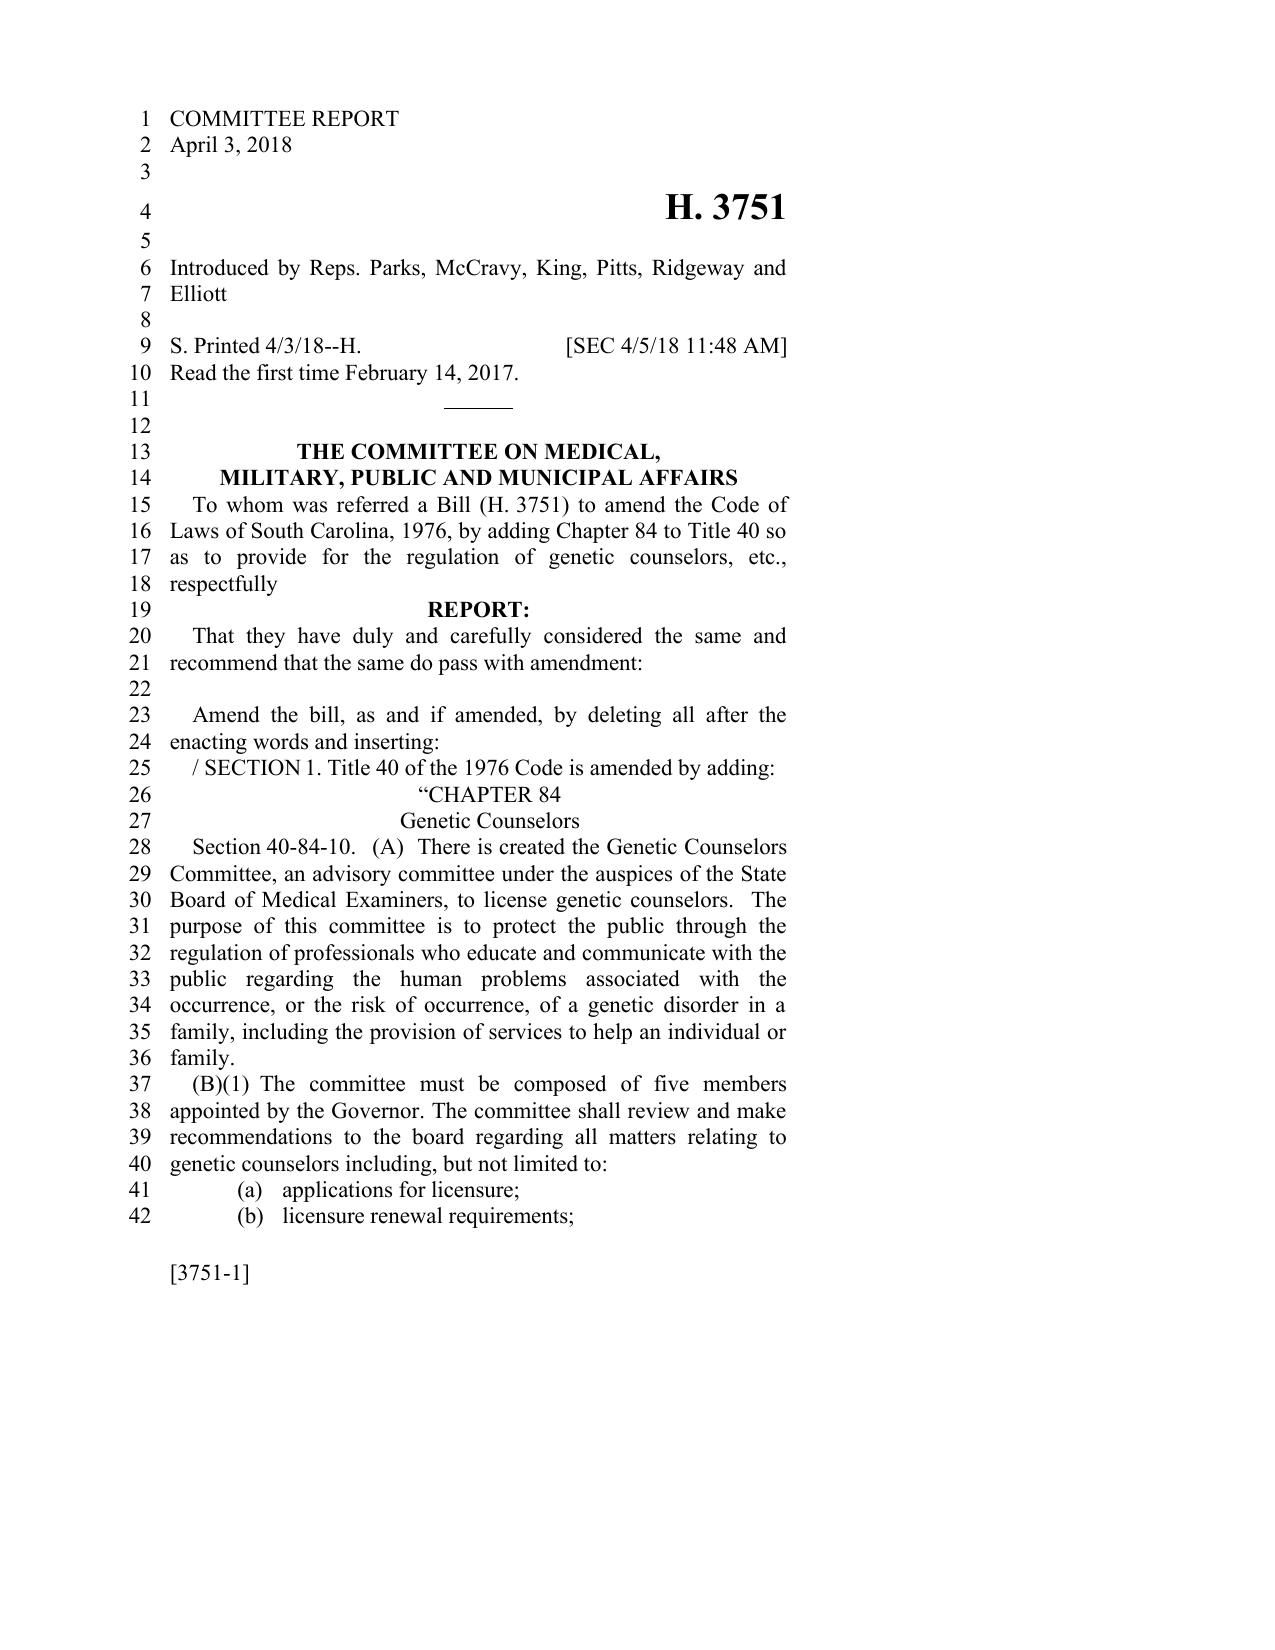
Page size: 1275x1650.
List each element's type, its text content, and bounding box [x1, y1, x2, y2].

text April 3, 2018 [169, 131, 787, 158]
text To whom was referred a Bill (H. 3751) to amend the Code of Laws of South Carolina, 1976, by adding Chapter 84 to Title 40 so as to provide for the regulation of genetic counselors, etc., respectfully [169, 491, 787, 596]
text That they have duly and carefully considered the same and recommend that the same do pass with amendment: [169, 622, 787, 675]
text Read the first time February 14, 2017. [169, 359, 787, 385]
text / SECTION 1. Title 40 of the 1976 Code is amended by adding: [169, 754, 787, 781]
text Amend the bill, as and if amended, by deleting all after the enacting words and inserting: [169, 702, 787, 754]
text H. 3751 [169, 184, 787, 227]
text MILITARY, PUBLIC AND MUNICIPAL AFFAIRS [169, 464, 787, 491]
text Introduced by Reps. Parks, McCravy, King, Pitts, Ridgeway and Elliott [169, 253, 787, 306]
text Genetic Counselors [169, 807, 787, 833]
text (B)(1) The committee must be composed of five members appointed by the Governor. The committee shall review and make recommendations to the board regarding all matters relating to genetic counselors including, but not limited to: [169, 1071, 787, 1176]
text (a) applications for licensure; [169, 1176, 787, 1202]
text (b) licensure renewal requirements; [169, 1202, 787, 1229]
text COMMITTEE REPORT [169, 105, 787, 131]
text S. Printed 4/3/18--H. [SEC 4/5/18 11:48 AM] [169, 333, 787, 359]
text REPORT: [169, 596, 787, 622]
text “CHAPTER 84 [169, 781, 787, 807]
text THE COMMITTEE ON MEDICAL, [169, 438, 787, 464]
text Section 40-84-10. (A) There is created the Genetic Counselors Committee, an advisory committee under the auspices of the State Board of Medical Examiners, to license genetic counselors. The purpose of this committee is to protect the public through the regulation of professionals who educate and communicate with the public regarding the human problems associated with the occurrence, or the risk of occurrence, of a genetic disorder in a family, including the provision of services to help an individual or family. [169, 833, 787, 1071]
